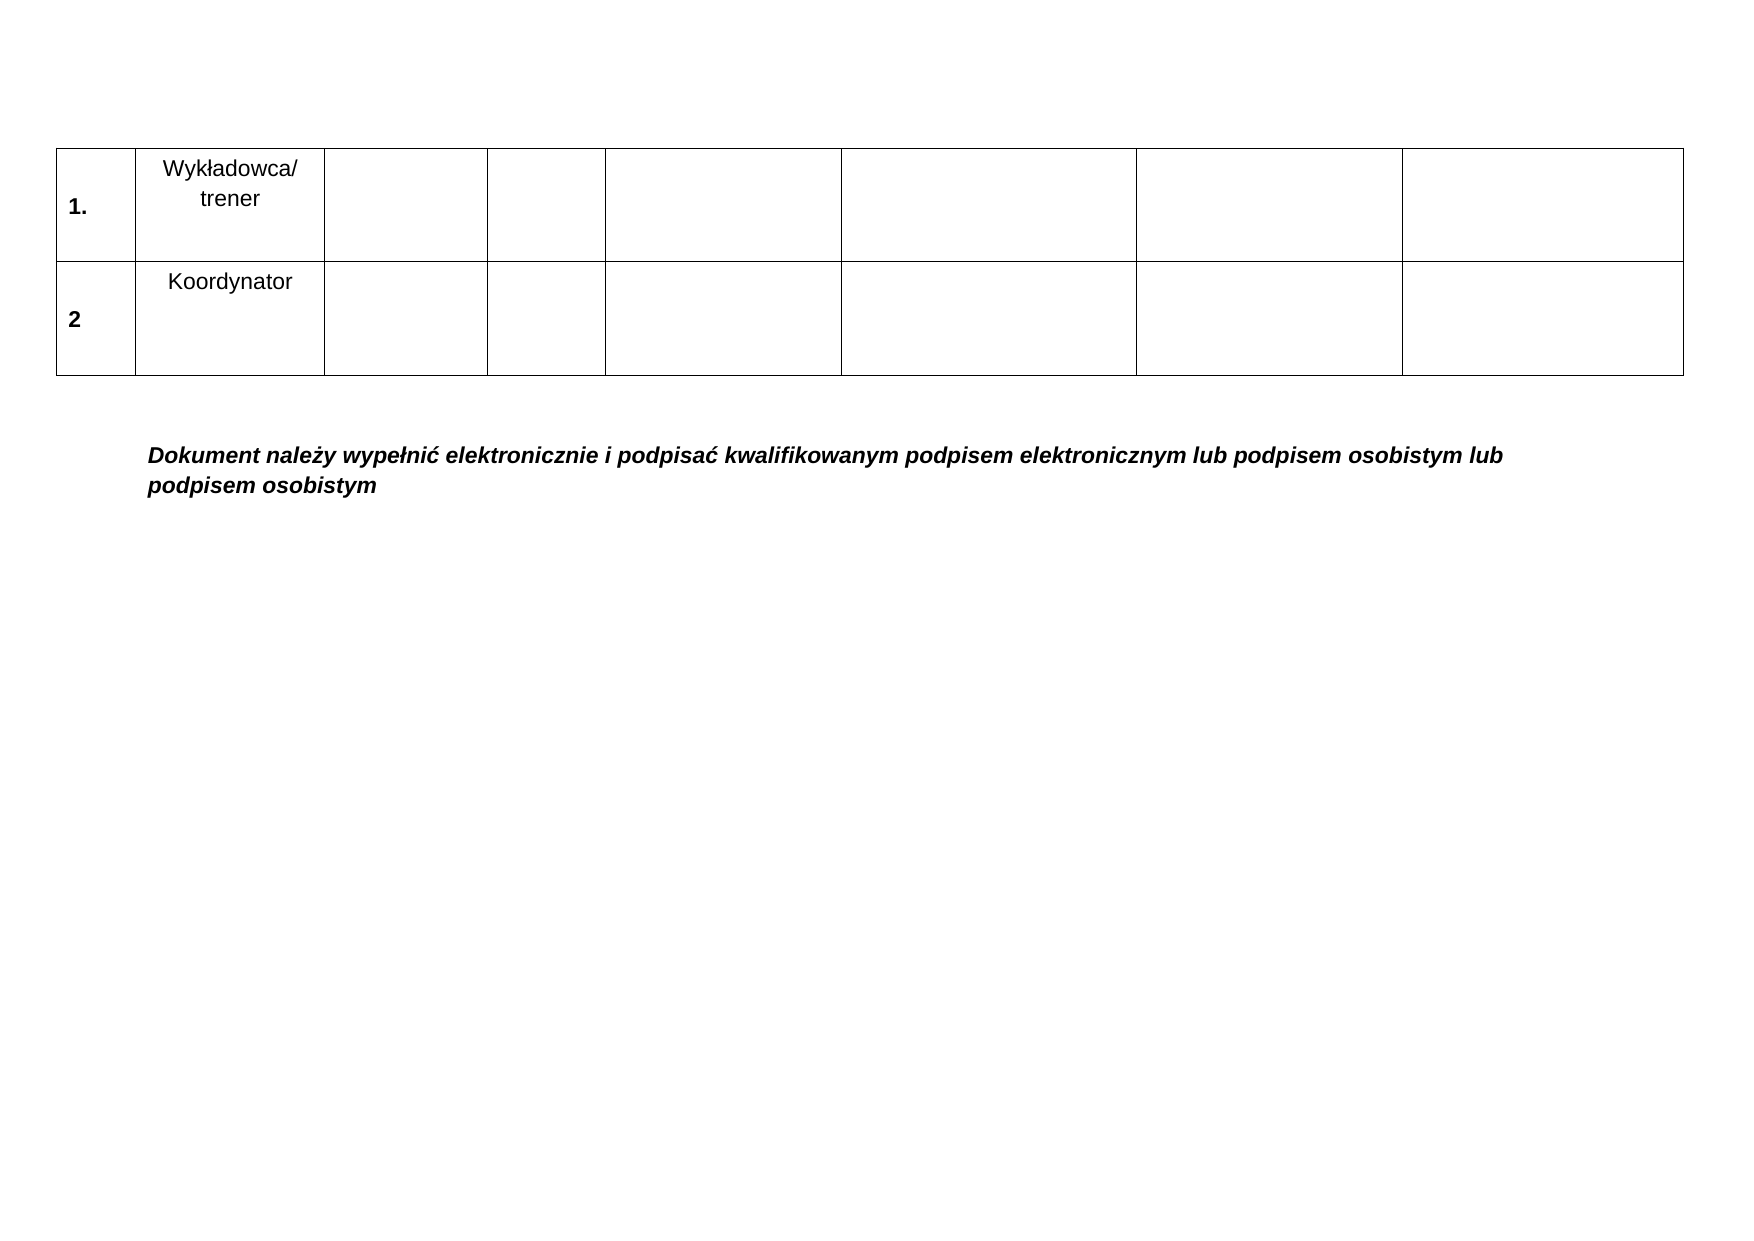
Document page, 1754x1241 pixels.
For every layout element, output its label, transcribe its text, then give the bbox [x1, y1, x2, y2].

table_cell [488, 149, 605, 261]
table_cell [488, 262, 605, 374]
table_cell 2 [57, 262, 135, 374]
table_cell 1. [57, 149, 135, 261]
table_cell [842, 149, 1136, 261]
table_cell [1403, 149, 1683, 261]
table_cell [606, 149, 841, 261]
table_cell [842, 262, 1136, 374]
text Dokument należy wypełnić elektronicznie i podpisać kwalifikowanym podpisem elektronicznym lub podpisem osobistym lub podpisem osobistym [148, 442, 1606, 499]
table_cell Koordynator [136, 262, 324, 374]
table_cell [1403, 262, 1683, 374]
table_cell [325, 149, 487, 261]
table_cell [1137, 149, 1402, 261]
table_cell Wykładowca/trener [136, 149, 324, 261]
table_cell [325, 262, 487, 374]
table_cell [606, 262, 841, 374]
table_cell [1137, 262, 1402, 374]
